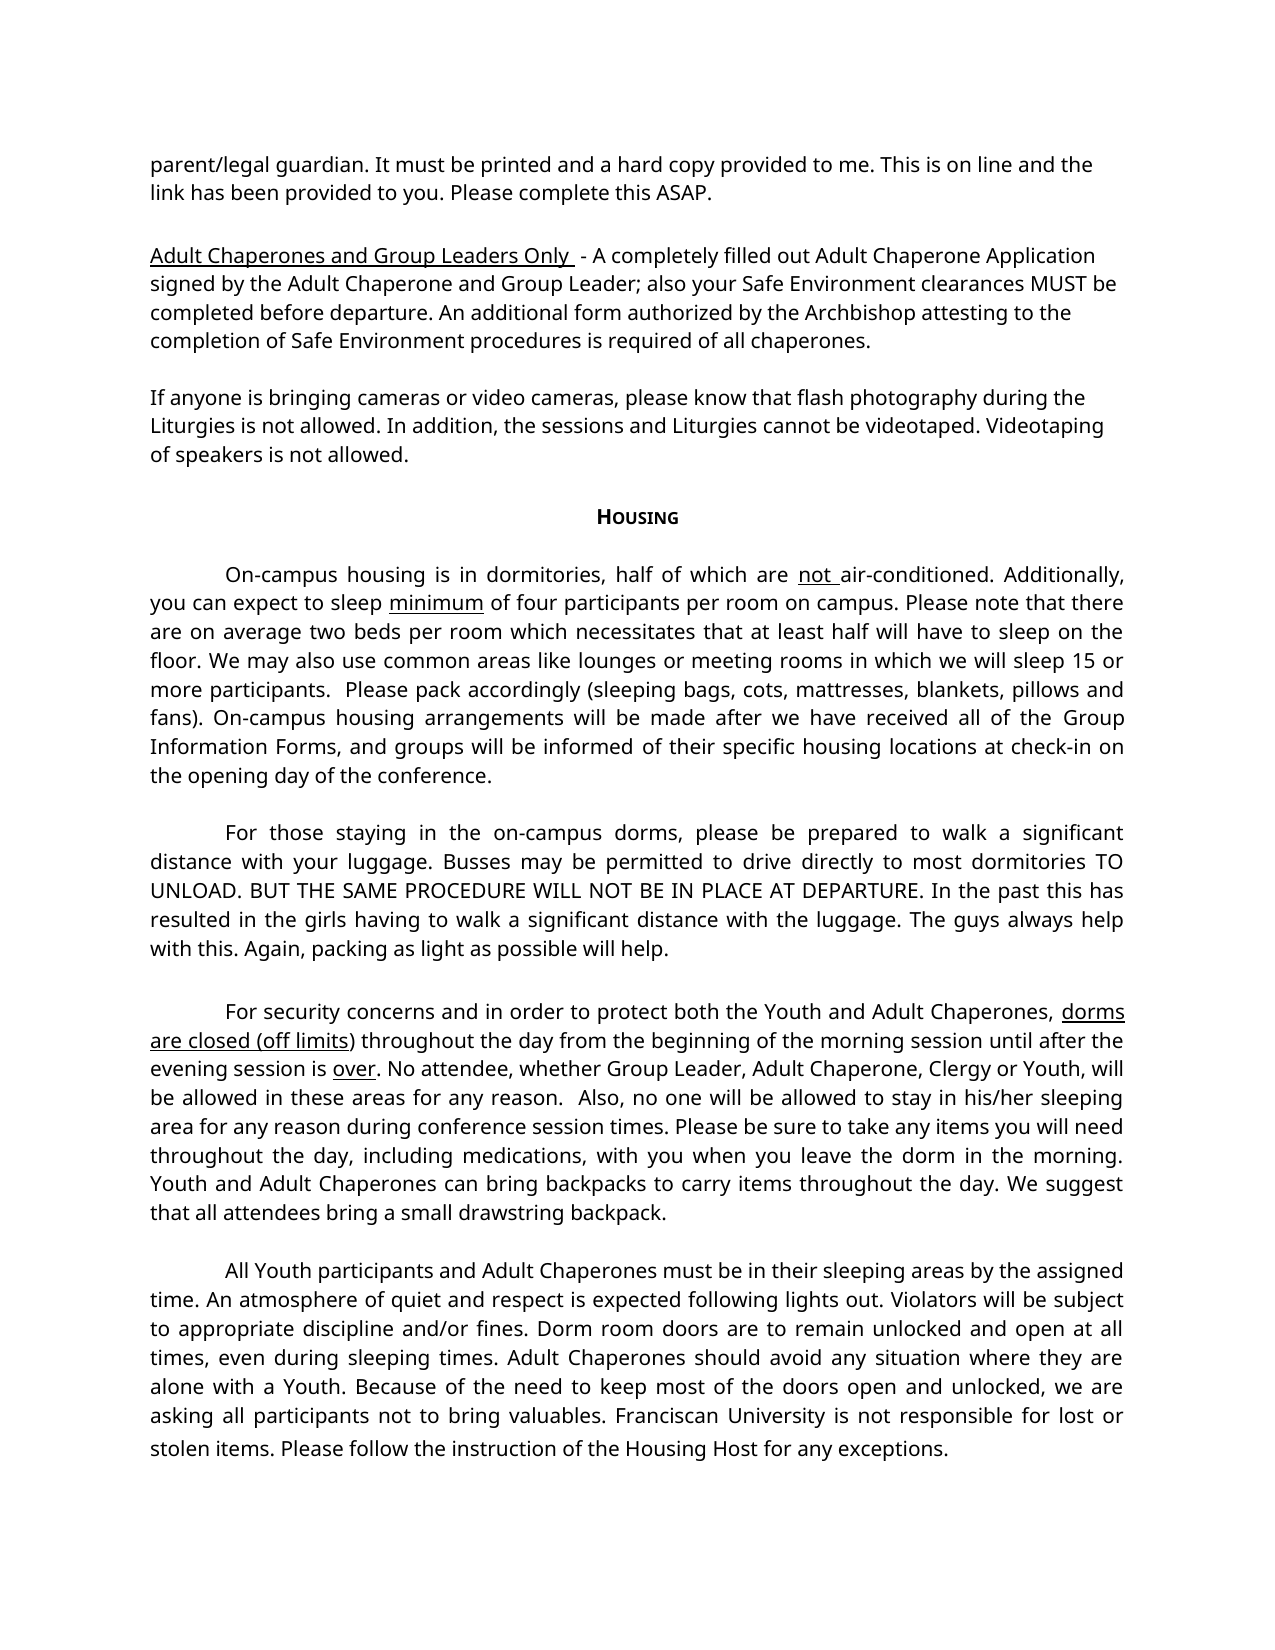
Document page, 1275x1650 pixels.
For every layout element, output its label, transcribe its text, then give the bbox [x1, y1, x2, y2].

text If anyone is bringing cameras or video cameras, please know that flash photography during the Liturgies is not allowed. In addition, the sessions and Liturgies cannot be videotaped. Videotaping of speakers is not allowed. [150, 383, 1125, 468]
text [150, 150, 1125, 207]
text For those staying in the on-campus dorms, please be prepared to walk a significant distance with your luggage. Busses may be permitted to drive directly to most dormitories TO UNLOAD. BUT THE SAME PROCEDURE WILL NOT BE IN PLACE AT DEPARTURE. In the past this has resulted in the girls having to walk a significant distance with the luggage. The guys always help with this. Again, packing as light as possible will help. [150, 818, 1125, 963]
text For security concerns and in order to protect both the Youth and Adult Chaperones, dorms are closed (off limits) throughout the day from the beginning of the morning session until after the evening session is over. No attendee, whether Group Leader, Adult Chaperone, Clergy or Youth, will be allowed in these areas for any reason. Also, no one will be allowed to stay in his/her sleeping area for any reason during conference session times. Please be sure to take any items you will need throughout the day, including medications, with you when you leave the dorm in the morning. Youth and Adult Chaperones can bring backpacks to carry items throughout the day. We suggest that all attendees bring a small drawstring backpack. [150, 997, 1125, 1227]
text On-campus housing is in dormitories, half of which are not air-conditioned. Additionally, you can expect to sleep minimum of four participants per room on campus. Please note that there are on average two beds per room which necessitates that at least half will have to sleep on the floor. We may also use common areas like lounges or meeting rooms in which we will sleep 15 or more participants. Please pack accordingly (sleeping bags, cots, mattresses, blankets, pillows and fans). On-campus housing arrangements will be made after we have received all of the Group Information Forms, and groups will be informed of their specific housing locations at check-in on the opening day of the conference. [150, 559, 1125, 789]
text Adult Chaperones and Group Leaders Only - A completely filled out Adult Chaperone Application signed by the Adult Chaperone and Group Leader; also your Safe Environment clearances MUST be completed before departure. An additional form authorized by the Archbishop attesting to the completion of Safe Environment procedures is required of all chaperones. [150, 241, 1125, 355]
text All Youth participants and Adult Chaperones must be in their sleeping areas by the assigned time. An atmosphere of quiet and respect is expected following lights out. Violators will be subject to appropriate discipline and/or fines. Dorm room doors are to remain unlocked and open at all times, even during sleeping times. Adult Chaperones should avoid any situation where they are alone with a Youth. Because of the need to keep most of the doors open and unlocked, we are asking all participants not to bring valuables. Franciscan University is not responsible for lost or stolen items. Please follow the instruction of the Housing Host for any exceptions. [150, 1256, 1125, 1463]
text Housing [150, 502, 1125, 531]
